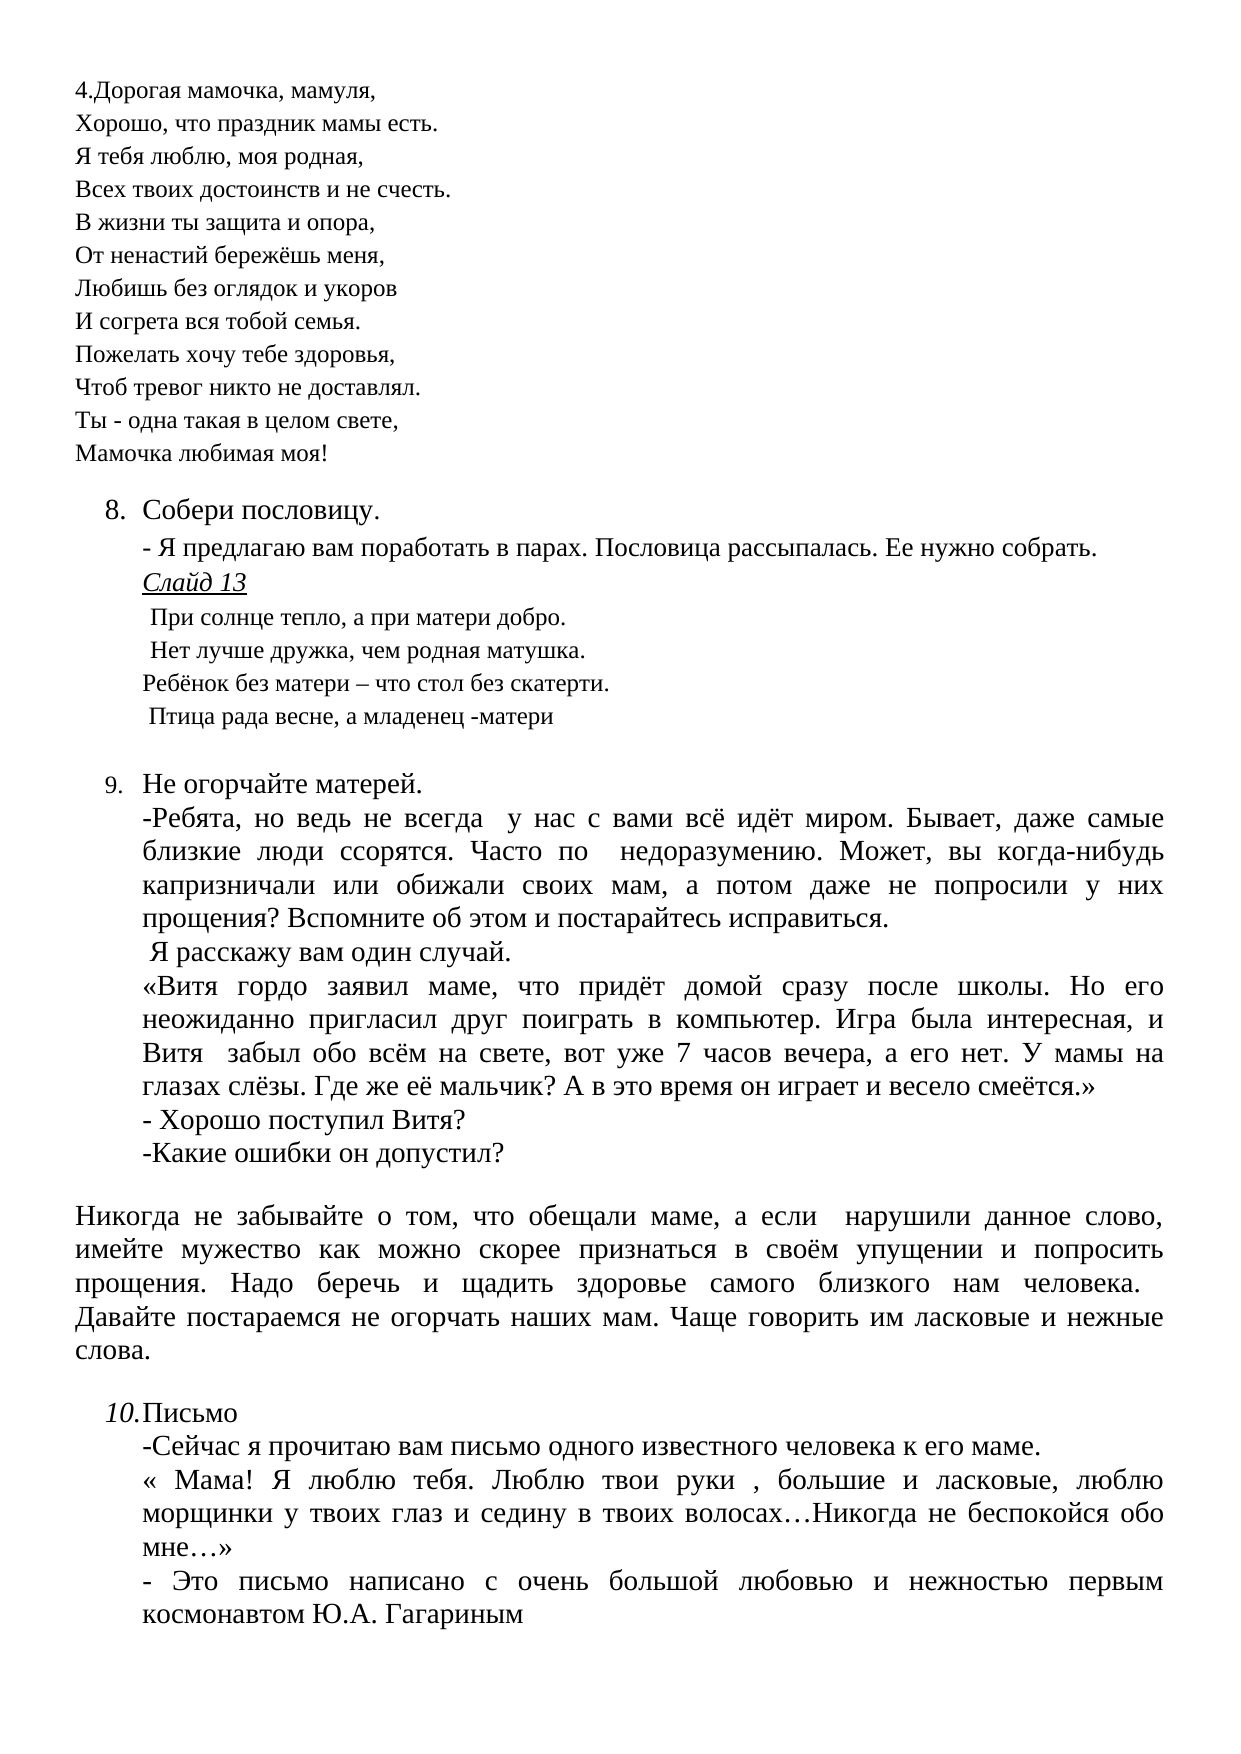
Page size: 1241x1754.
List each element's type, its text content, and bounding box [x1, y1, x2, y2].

list «Витя гордо заявил маме, что придёт домой сразу после школы. Но его неожиданно пригласил друг поиграть в компьютер. Игра была интересная, и Витя забыл обо всём на свете, вот уже 7 часов вечера, а его нет. У мамы на глазах слёзы. Где же её мальчик? А в это время он играет и весело смеётся.» [142, 968, 1165, 1102]
list Письмо [104, 1395, 1165, 1428]
list -Какие ошибки он допустил? [142, 1135, 1165, 1169]
list -Ребята, но ведь не всегда у нас с вами всё идёт миром. Бывает, даже самые близкие люди ссорятся. Часто по недоразумению. Может, вы когда-нибудь капризничали или обижали своих мам, а потом даже не попросили у них прощения? Вспомните об этом и постарайтесь исправиться. [142, 800, 1165, 934]
list -Сейчас я прочитаю вам письмо одного известного человека к его маме. [142, 1428, 1165, 1462]
list - Я предлагаю вам поработать в парах. Пословица рассыпалась. Ее нужно собрать. [142, 531, 1165, 562]
list Не огорчайте матерей. [104, 766, 1165, 800]
list « Мама! Я люблю тебя. Люблю твои руки , большие и ласковые, люблю морщинки у твоих глаз и седину в твоих волосах…Никогда не беспокойся обо мне…» [142, 1462, 1165, 1563]
list Ребёнок без матери – что стол без скатерти. [142, 668, 1165, 697]
list - Хорошо поступил Витя? [142, 1102, 1165, 1135]
list Слайд 13 [142, 566, 1165, 597]
list Птица рада весне, а младенец -матери [142, 701, 1165, 730]
list Нет лучше дружка, чем родная матушка. [150, 635, 1165, 664]
text Никогда не забывайте о том, что обещали маме, а если нарушили данное слово, имейте мужество как можно скорее признаться в своём упущении и попросить прощения. Надо беречь и щадить здоровье самого близкого нам человека. Давайте постараемся не огорчать наших мам. Чаще говорить им ласковые и нежные слова. [75, 1198, 1165, 1366]
list - Это письмо написано с очень большой любовью и нежностью первым космонавтом Ю.А. Гагариным [142, 1563, 1165, 1630]
text 4.Дорогая мамочка, мамуля, Хорошо, что праздник мамы есть. Я тебя люблю, моя родная, Всех твоих достоинств и не счесть. В жизни ты защита и опора, От ненастий бережёшь меня, Любишь без оглядок и укоров И согрета вся тобой семья. Пожелать хочу тебе здоровья, Чтоб тревог никто не доставлял. Ты - одна такая в целом свете, Мамочка любимая моя! [75, 75, 1165, 467]
list Собери пословицу. [104, 492, 1165, 526]
list При солнце тепло, а при матери добро. [150, 602, 1165, 631]
list Я расскажу вам один случай. [142, 934, 1165, 968]
